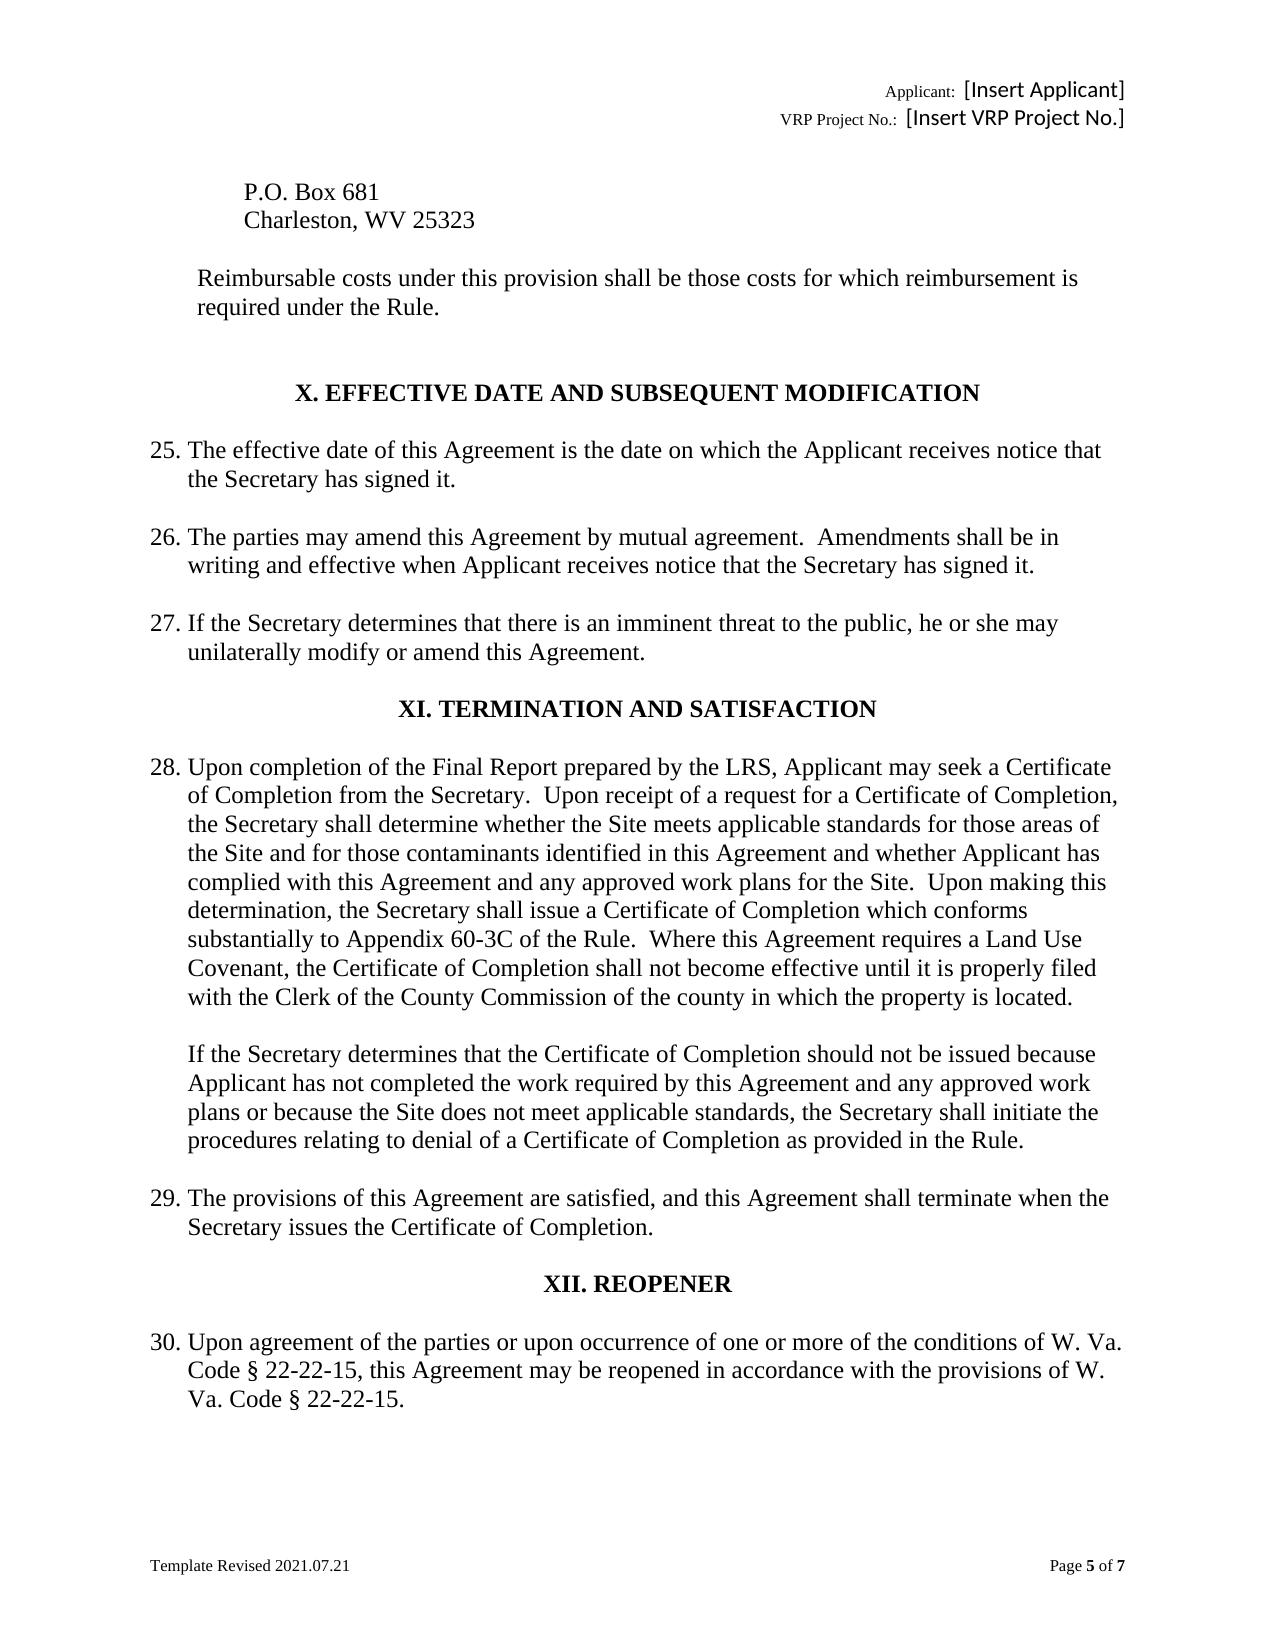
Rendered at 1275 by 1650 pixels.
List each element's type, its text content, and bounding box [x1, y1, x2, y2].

list The provisions of this Agreement are satisfied, and this Agreement shall terminate when the Secretary issues the Certificate of Completion. [150, 1183, 1125, 1240]
list Reimbursable costs under this provision shall be those costs for which reimbursement is required under the Rule. [197, 263, 1125, 320]
list If the Secretary determines that there is an imminent threat to the public, he or she may unilaterally modify or amend this Agreement. [150, 608, 1125, 665]
list If the Secretary determines that the Certificate of Completion should not be issued because Applicant has not completed the work required by this Agreement and any approved work plans or because the Site does not meet applicable standards, the Secretary shall initiate the procedures relating to denial of a Certificate of Completion as provided in the Rule. [187, 1039, 1125, 1154]
list Upon agreement of the parties or upon occurrence of one or more of the conditions of W. Va. Code § 22-22-15, this Agreement may be reopened in accordance with the provisions of W. Va. Code § 22-22-15. [150, 1327, 1125, 1413]
list REOPENER [150, 1269, 1125, 1298]
list The parties may amend this Agreement by mutual agreement. Amendments shall be in writing and effective when Applicant receives notice that the Secretary has signed it. [150, 522, 1125, 579]
list P.O. Box 681 [244, 177, 1125, 205]
list The effective date of this Agreement is the date on which the Applicant receives notice that the Secretary has signed it. [150, 435, 1125, 493]
list EFFECTIVE DATE AND SUBSEQUENT MODIFICATION [150, 378, 1125, 407]
list Charleston, WV 25323 [244, 205, 1125, 234]
list Upon completion of the Final Report prepared by the LRS, Applicant may seek a Certificate of Completion from the Secretary. Upon receipt of a request for a Certificate of Completion, the Secretary shall determine whether the Site meets applicable standards for those areas of the Site and for those contaminants identified in this Agreement and whether Applicant has complied with this Agreement and any approved work plans for the Site. Upon making this determination, the Secretary shall issue a Certificate of Completion which conforms substantially to Appendix 60-3C of the Rule. Where this Agreement requires a Land Use Covenant, the Certificate of Completion shall not become effective until it is properly filed with the Clerk of the County Commission of the county in which the property is located. [150, 752, 1125, 1010]
list TERMINATION AND SATISFACTION [150, 694, 1125, 723]
